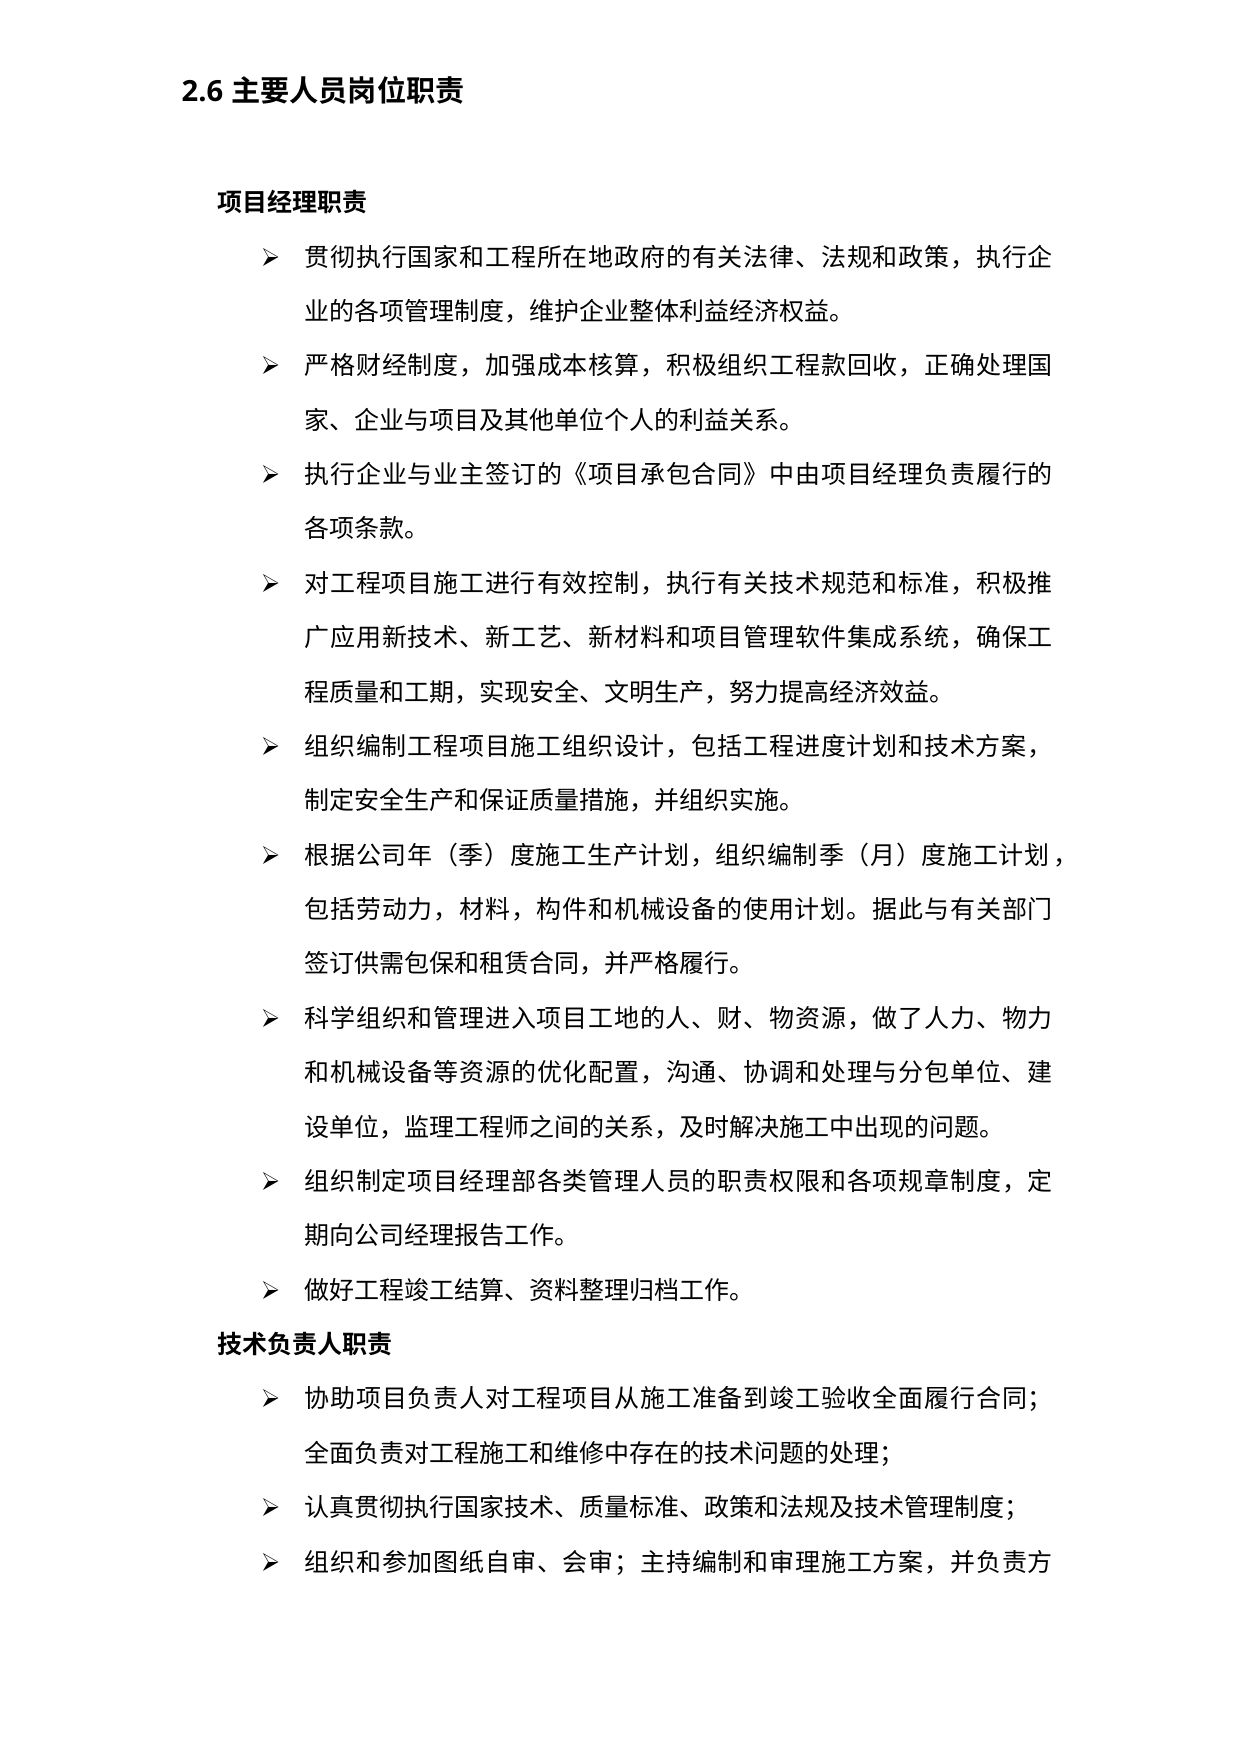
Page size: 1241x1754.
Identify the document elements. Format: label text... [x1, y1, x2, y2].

list 组织编制工程项目施工组织设计，包括工程进度计划和技术方案，制定安全生产和保证质量措施，并组织实施。 [261, 726, 1053, 817]
list 严格财经制度，加强成本核算，积极组织工程款回收，正确处理国家、企业与项目及其他单位个人的利益关系。 [261, 346, 1053, 436]
list 根据公司年（季）度施工生产计划，组织编制季（月）度施工计划，包括劳动力，材料，构件和机械设备的使用计划。据此与有关部门签订供需包保和租赁合同，并严格履行。 [261, 835, 1053, 980]
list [261, 1542, 1053, 1578]
list 认真贯彻执行国家技术、质量标准、政策和法规及技术管理制度； [261, 1488, 1053, 1524]
list 科学组织和管理进入项目工地的人、财、物资源，做了人力、物力和机械设备等资源的优化配置，沟通、协调和处理与分包单位、建设单位，监理工程师之间的关系，及时解决施工中出现的问题。 [261, 998, 1053, 1143]
list 对工程项目施工进行有效控制，执行有关技术规范和标准，积极推广应用新技术、新工艺、新材料和项目管理软件集成系统，确保工程质量和工期，实现安全、文明生产，努力提高经济效益。 [261, 563, 1053, 708]
subtitle 主要人员岗位职责 [181, 68, 1053, 110]
list 执行企业与业主签订的《项目承包合同》中由项目经理负责履行的各项条款。 [261, 454, 1053, 545]
subtitle 项目经理职责 [217, 183, 1053, 219]
list 做好工程竣工结算、资料整理归档工作。 [261, 1270, 1053, 1306]
list 贯彻执行国家和工程所在地政府的有关法律、法规和政策，执行企业的各项管理制度，维护企业整体利益经济权益。 [261, 237, 1053, 328]
list 组织制定项目经理部各类管理人员的职责权限和各项规章制度，定期向公司经理报告工作。 [261, 1161, 1053, 1252]
subtitle 技术负责人职责 [217, 1324, 1053, 1361]
list 协助项目负责人对工程项目从施工准备到竣工验收全面履行合同；全面负责对工程施工和维修中存在的技术问题的处理； [261, 1379, 1053, 1469]
